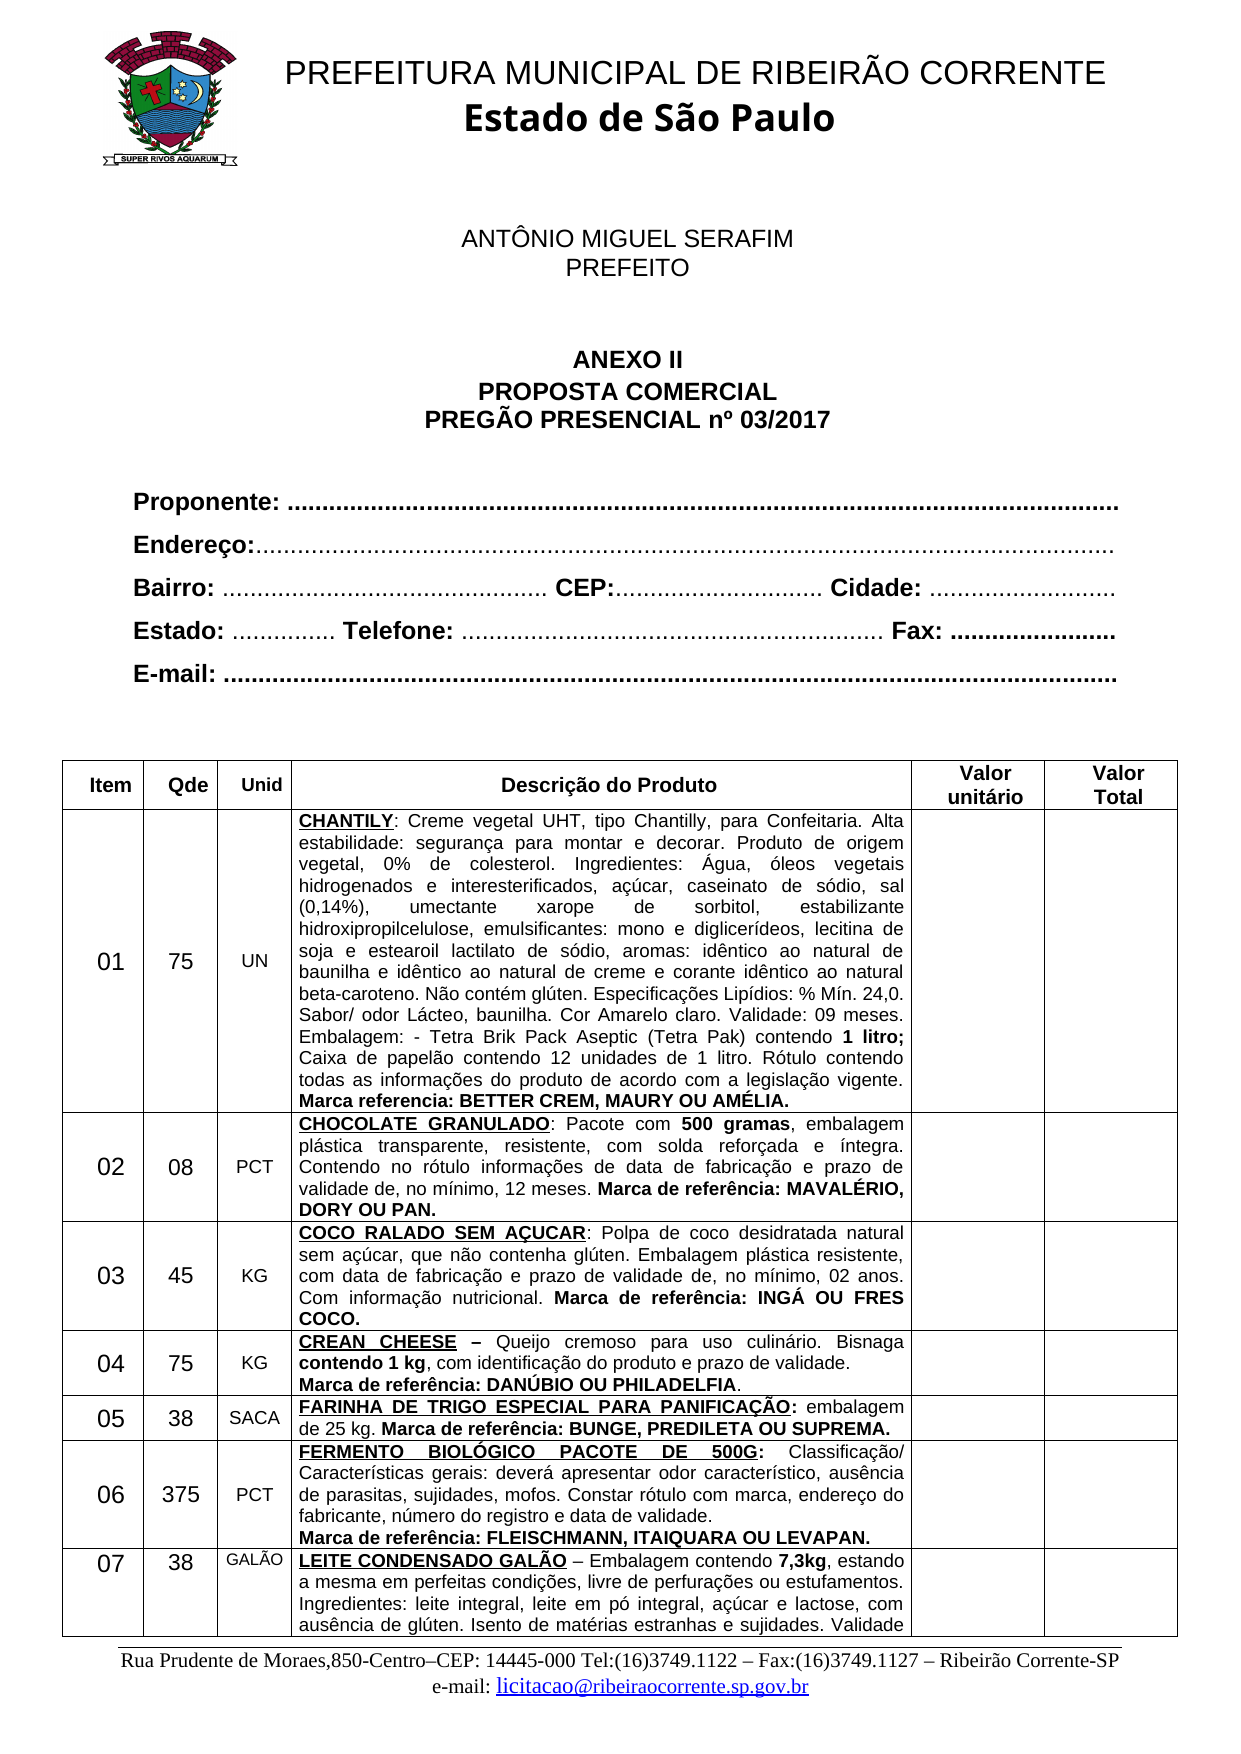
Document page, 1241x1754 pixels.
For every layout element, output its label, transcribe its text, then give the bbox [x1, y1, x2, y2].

text PREGÃO PRESENCIAL nº 03/2017 [133, 406, 1122, 433]
table_cell 45 [144, 1222, 217, 1329]
table_cell 08 [144, 1113, 217, 1221]
text E-mail: ................................................................................................................................. [133, 659, 1122, 688]
table_cell [912, 1113, 1044, 1221]
table_cell 75 [144, 1331, 217, 1395]
table_cell [1045, 810, 1177, 1112]
table_cell [1045, 1113, 1177, 1221]
table_cell 06 [63, 1441, 143, 1548]
table_cell [912, 1396, 1044, 1439]
table_header Qde [144, 761, 217, 809]
table_cell 01 [63, 810, 143, 1112]
table_cell SACA [218, 1396, 291, 1439]
table_cell [1045, 1222, 1177, 1329]
table_cell [1045, 1441, 1177, 1548]
table_cell [912, 1222, 1044, 1329]
table_cell PCT [218, 1441, 291, 1548]
table_cell CHANTILY: Creme vegetal UHT, tipo Chantilly, para Confeitaria. Alta estabilidade: segurança para montar e decorar. Produto de origem vegetal, 0% de colesterol. Ingredientes: Água, óleos vegetais hidrogenados e interesterificados, açúcar, caseinato de sódio, sal (0,14%), umectante xarope de sorbitol, estabilizante hidroxipropilcelulose, emulsificantes: mono e diglicerídeos, lecitina de soja e estearoil lactilato de sódio, aromas: idêntico ao natural de baunilha e idêntico ao natural de creme e corante idêntico ao natural beta-caroteno. Não contém glúten. Especificações Lipídios: % Mín. 24,0. Sabor/ odor Lácteo, baunilha. Cor Amarelo claro. Validade: 09 meses. Embalagem: - Tetra Brik Pack Aseptic (Tetra Pak) contendo 1 litro; Caixa de papelão contendo 12 unidades de 1 litro. Rótulo contendo todas as informações do produto de acordo com a legislação vigente. Marca referencia: BETTER CREM, MAURY OU AMÉLIA. [292, 810, 911, 1112]
table_cell 38 [144, 1549, 217, 1636]
table_cell UN [218, 810, 291, 1112]
table_header Unid [218, 761, 291, 809]
table_cell 38 [144, 1396, 217, 1439]
text Estado: ............... Telefone: ............................................................. Fax: ........................ [133, 616, 1122, 645]
table_cell KG [218, 1222, 291, 1329]
table_cell [1045, 1396, 1177, 1439]
table_cell [1045, 1549, 1177, 1636]
table_cell [912, 1441, 1044, 1548]
text Proponente: ........................................................................................................................ [133, 487, 1122, 516]
table_cell PCT [218, 1113, 291, 1221]
text Endereço:............................................................................................................................ [133, 530, 1122, 559]
table_cell 03 [63, 1222, 143, 1329]
table_cell 07 [63, 1549, 143, 1636]
text ANEXO II [133, 345, 1122, 374]
table_cell CHOCOLATE GRANULADO: Pacote com 500 gramas, embalagem plástica transparente, resistente, com solda reforçada e íntegra. Contendo no rótulo informações de data de fabricação e prazo de validade de, no mínimo, 12 meses. Marca de referência: MAVALÉRIO, DORY OU PAN. [292, 1113, 911, 1221]
table_cell 05 [63, 1396, 143, 1439]
table_cell 04 [63, 1331, 143, 1395]
table_cell FARINHA DE TRIGO ESPECIAL PARA PANIFICAÇÃO: embalagem de 25 kg. Marca de referência: BUNGE, PREDILETA OU SUPREMA. [292, 1396, 911, 1439]
picture [102, 31, 238, 166]
text PREFEITO [133, 253, 1122, 282]
table_cell [912, 1549, 1044, 1636]
table_cell 75 [144, 810, 217, 1112]
table_header Valor unitário [912, 761, 1044, 809]
text ANTÔNIO MIGUEL SERAFIM [133, 224, 1122, 253]
table_cell 02 [63, 1113, 143, 1221]
table_header Item [63, 761, 143, 809]
table_header Valor Total [1045, 761, 1177, 809]
table_header Descrição do Produto [292, 761, 911, 809]
table_cell COCO RALADO SEM AÇUCAR: Polpa de coco desidratada natural sem açúcar, que não contenha glúten. Embalagem plástica resistente, com data de fabricação e prazo de validade de, no mínimo, 02 anos. Com informação nutricional. Marca de referência: INGÁ OU FRES COCO. [292, 1222, 911, 1329]
text PROPOSTA COMERCIAL [133, 377, 1122, 406]
table_cell [1045, 1331, 1177, 1395]
table_cell [912, 1331, 1044, 1395]
table_cell GALÃO [218, 1549, 291, 1636]
text Bairro: ............................................... CEP:.............................. Cidade: ........................... [133, 573, 1122, 602]
table_cell FERMENTO BIOLÓGICO PACOTE DE 500G: Classificação/ Características gerais: deverá apresentar odor característico, ausência de parasitas, sujidades, mofos. Constar rótulo com marca, endereço do fabricante, número do registro e data de validade. Marca de referência: FLEISCHMANN, ITAIQUARA OU LEVAPAN. [292, 1441, 911, 1548]
table_cell 375 [144, 1441, 217, 1548]
table_cell [912, 810, 1044, 1112]
table_cell CREAN CHEESE – Queijo cremoso para uso culinário. Bisnaga contendo 1 kg, com identificação do produto e prazo de validade. Marca de referência: DANÚBIO OU PHILADELFIA. [292, 1331, 911, 1395]
table_cell KG [218, 1331, 291, 1395]
